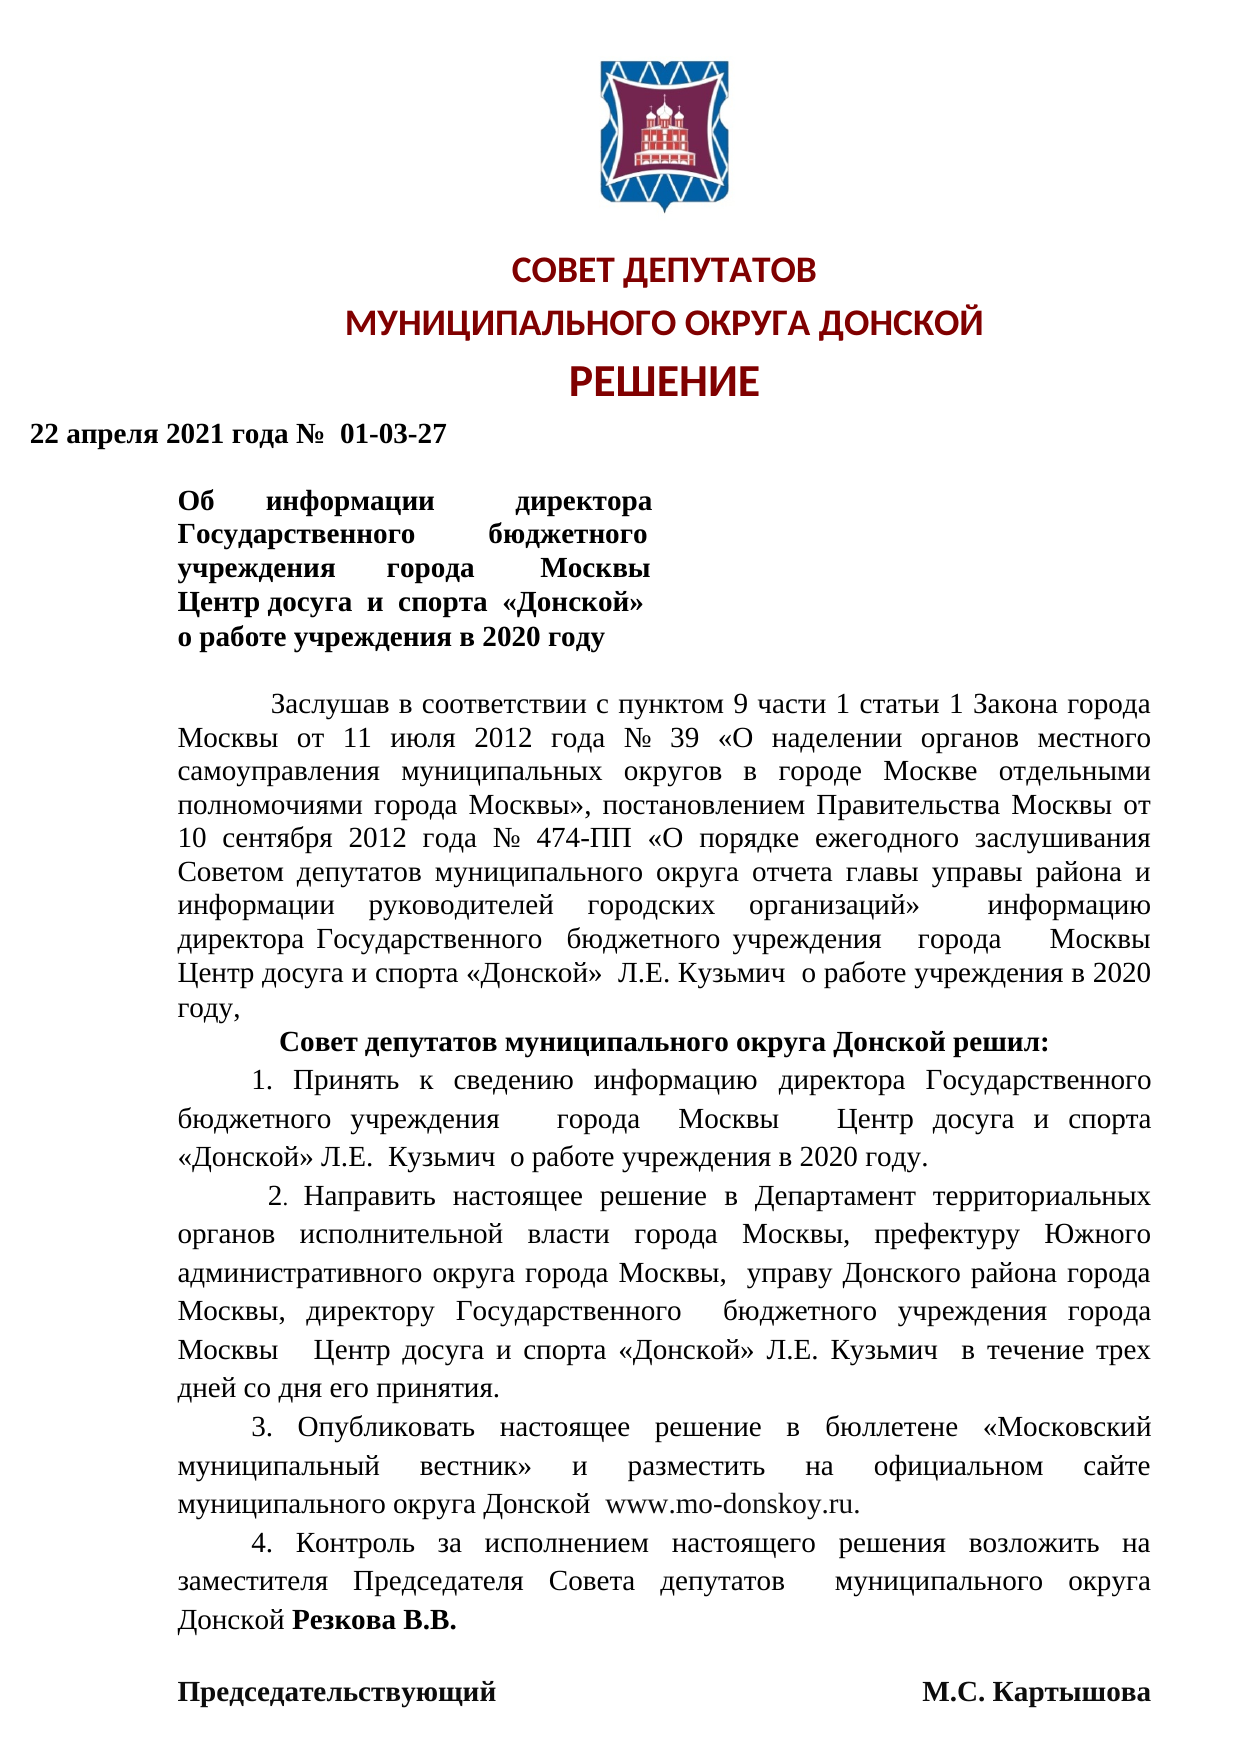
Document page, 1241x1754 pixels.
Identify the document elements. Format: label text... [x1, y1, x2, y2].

text Об информации директора Государственного бюджетного учреждения города Москвы Центр досуга и спорта «Донской» о работе учреждения в 2020 году [177, 483, 694, 653]
text 3. Опубликовать настоящее решение в бюллетене «Московский муниципальный вестник» и разместить на официальном сайте муниципального округа Донской www.mo-donskoy.ru. [177, 1409, 1152, 1520]
text СОВЕТ ДЕПУТАТОВ [177, 246, 1152, 292]
text Заслушав в соответствии с пунктом 9 части 1 статьи 1 Закона города Москвы от 11 июля 2012 года № 39 «О наделении органов местного самоуправления муниципальных округов в городе Москве отдельными полномочиями города Москвы», постановлением Правительства Москвы от 10 сентября 2012 года № 474-ПП «О порядке ежегодного заслушивания Советом депутатов муниципального округа отчета главы управы района и информации руководителей городских организаций» информацию директора Государственного бюджетного учреждения города Москвы Центр досуга и спорта «Донской» Л.Е. Кузьмич о работе учреждения в 2020 году, [177, 686, 1152, 1024]
text 4. Контроль за исполнением настоящего решения возложить на заместителя Председателя Совета депутатов муниципального округа Донской Резкова В.В. [177, 1525, 1152, 1635]
text Председательствующий М.С. Картышова [177, 1674, 1152, 1741]
picture [565, 56, 764, 242]
text МУНИЦИПАЛЬНОГО ОКРУГА ДОНСКОЙ [177, 299, 1152, 345]
text Совет депутатов муниципального округа Донской решил: [177, 1024, 1152, 1057]
text РЕШЕНИЕ [177, 352, 1152, 407]
text 22 апреля 2021 года № 01-03-27 [29, 416, 1152, 449]
text 1. Принять к сведению информацию директора Государственного бюджетного учреждения города Москвы Центр досуга и спорта «Донской» Л.Е. Кузьмич о работе учреждения в 2020 году. [177, 1062, 1152, 1173]
text 2. Направить настоящее решение в Департамент территориальных органов исполнительной власти города Москвы, префектуру Южного административного округа города Москвы, управу Донского района города Москвы, директору Государственного бюджетного учреждения города Москвы Центр досуга и спорта «Донской» Л.Е. Кузьмич в течение трех дней со дня его принятия. [177, 1178, 1152, 1404]
